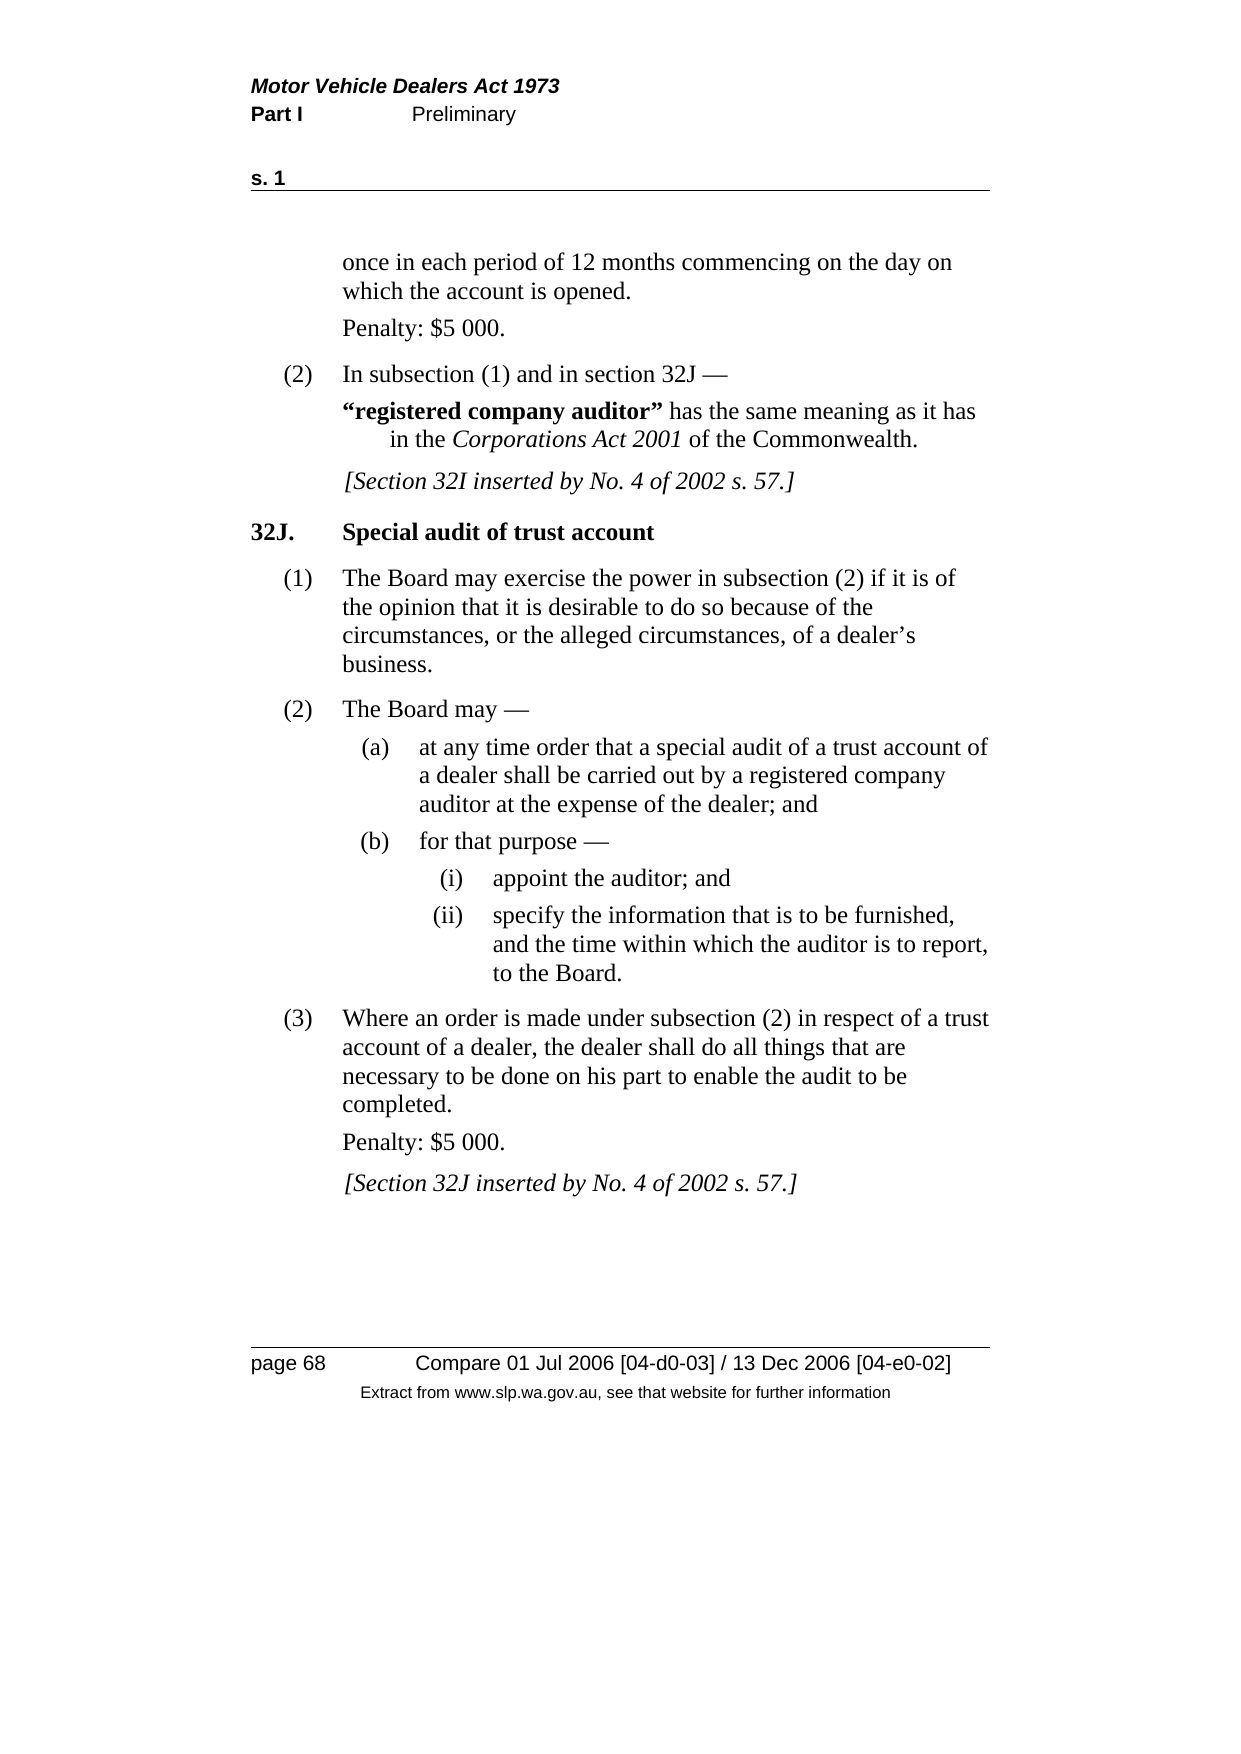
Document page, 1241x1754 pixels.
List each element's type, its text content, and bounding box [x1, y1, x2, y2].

subtitle 32J. Special audit of trust account [251, 517, 990, 546]
text (a) at any time order that a special audit of a trust account of a dealer shall be carried out by a registered company auditor at the expense of the dealer; and [251, 732, 990, 818]
text (i) appoint the auditor; and [251, 863, 990, 892]
text (3) Where an order is made under subsection (2) in respect of a trust account of a dealer, the dealer shall do all things that are necessary to be done on his part to enable the audit to be completed. [251, 1003, 990, 1118]
text [Section 32J inserted by No. 4 of 2002 s. 57.] [251, 1168, 990, 1197]
text “registered company auditor” has the same meaning as it has in the Corporations Act 2001 of the Commonwealth. [251, 396, 990, 453]
text (2) The Board may — [251, 694, 990, 723]
text (ii) specify the information that is to be furnished, and the time within which the auditor is to report, to the Board. [251, 900, 990, 987]
text Penalty: $5 000. [251, 313, 990, 342]
text (b) for that purpose — [251, 826, 990, 855]
text [Section 32I inserted by No. 4 of 2002 s. 57.] [251, 466, 990, 494]
text Penalty: $5 000. [251, 1127, 990, 1155]
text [251, 247, 990, 305]
text (1) The Board may exercise the power in subsection (2) if it is of the opinion that it is desirable to do so because of the circumstances, or the alleged circumstances, of a dealer’s business. [251, 563, 990, 678]
text (2) In subsection (1) and in section 32J — [251, 359, 990, 387]
